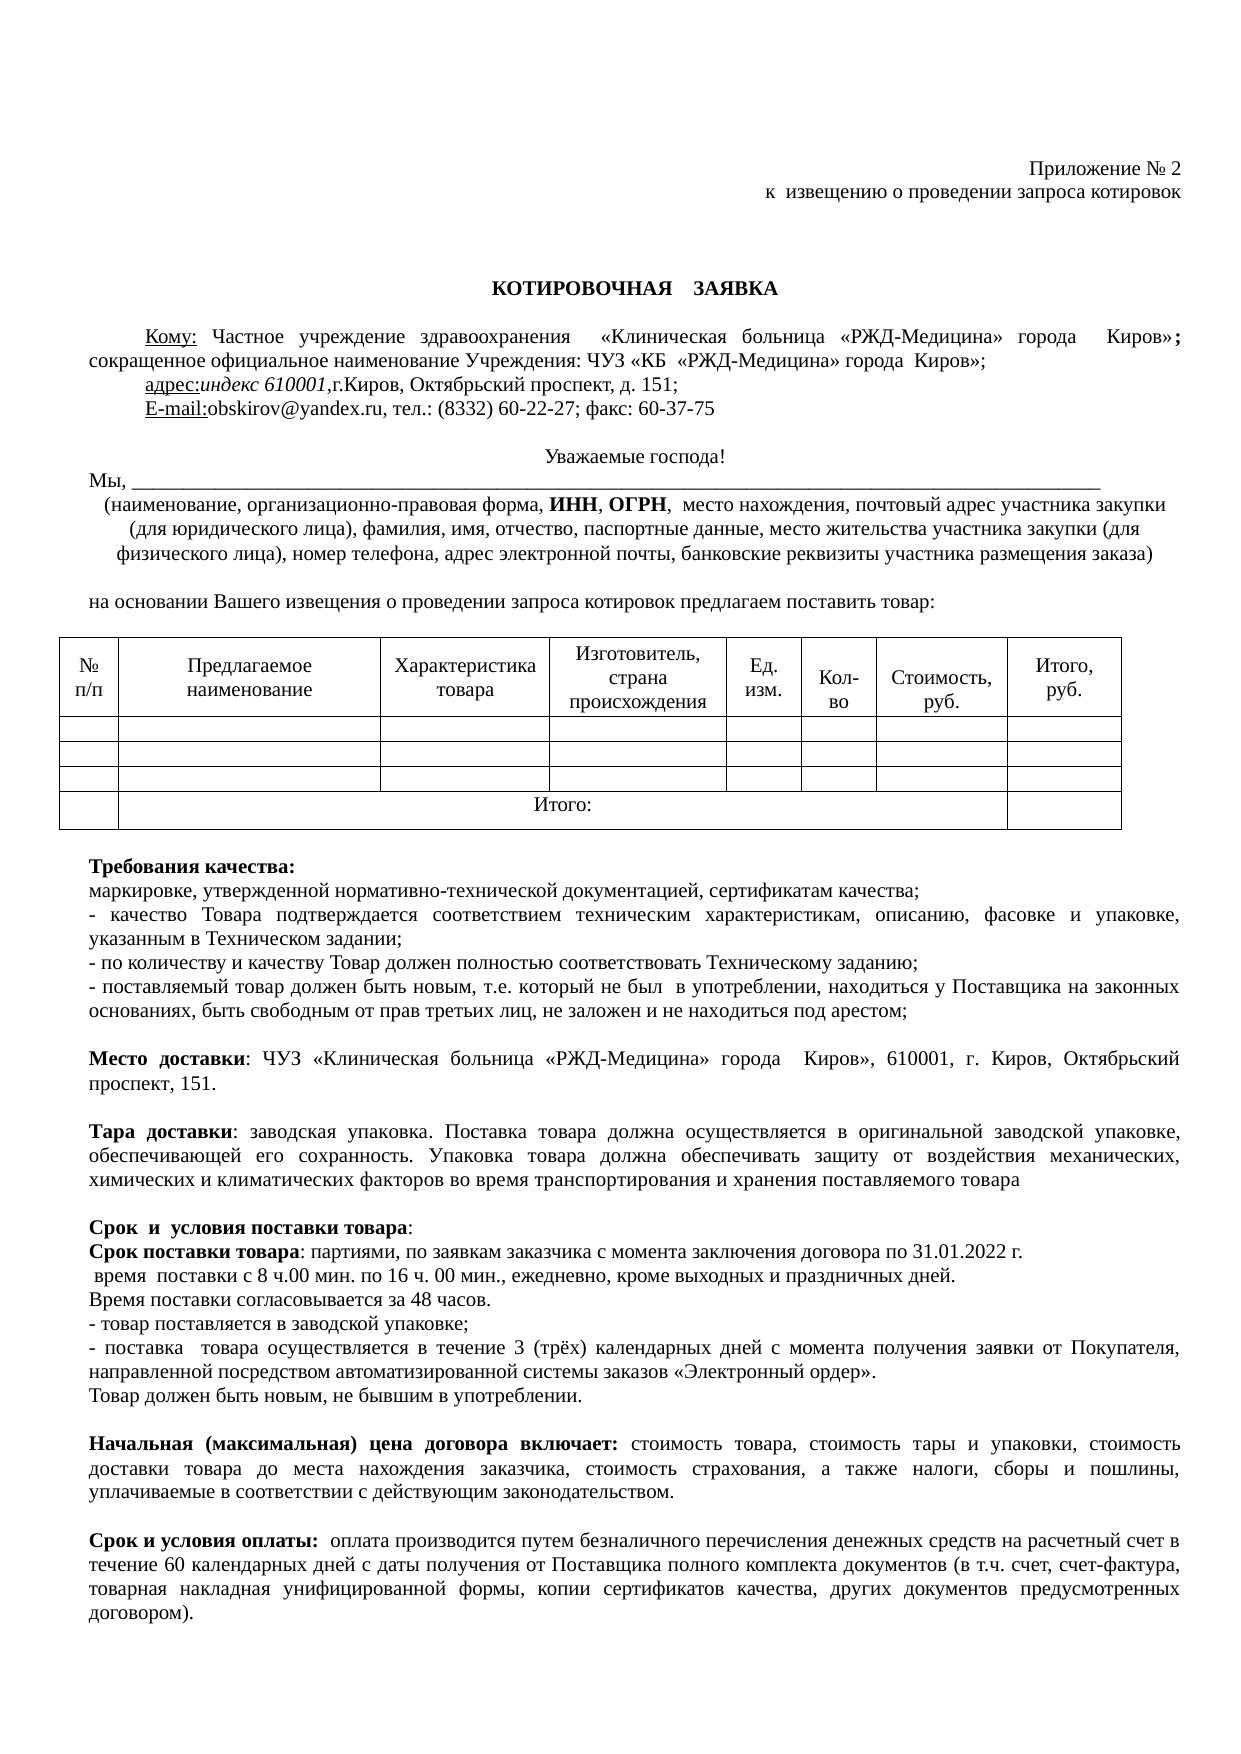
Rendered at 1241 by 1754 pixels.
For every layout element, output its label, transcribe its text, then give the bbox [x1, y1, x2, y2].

table_cell [727, 717, 801, 741]
table_cell [550, 742, 726, 766]
text адрес:индекс 610001,г.Киров, Октябрьский проспект, д. 151; [89, 372, 1181, 396]
text Требования качества: [89, 854, 1181, 878]
table_cell [119, 767, 380, 791]
text время поставки с 8 ч.00 мин. по 16 ч. 00 мин., ежедневно, кроме выходных и праздничных дней. [89, 1263, 1181, 1287]
text на основании Вашего извещения о проведении запроса котировок предлагаем поставить товар: [89, 588, 1181, 613]
text Мы, _____________________________________________________________________________________________ [89, 468, 1181, 492]
table_header Характеристика товара [381, 638, 549, 716]
text Срок и условия оплаты: оплата производится путем безналичного перечисления денежных средств на расчетный счет в течение 60 календарных дней с даты получения от Поставщика полного комплекта документов (в т.ч. счет, счет-фактура, товарная накладная унифицированной формы, копии сертификатов качества, других документов предусмотренных договором). [89, 1528, 1181, 1624]
table_cell [119, 742, 380, 766]
table_cell [727, 742, 801, 766]
table_cell [381, 767, 549, 791]
table_cell [1008, 717, 1121, 741]
table_cell [802, 767, 876, 791]
table_header Стоимость, руб. [877, 638, 1007, 716]
text E-mail:obskirov@yandex.ru, тел.: (8332) 60-22-27; факс: 60-37-75 [89, 396, 1181, 420]
table_header Изготовитель, страна происхождения [550, 638, 726, 716]
table_cell Итого: [119, 792, 1007, 829]
text - товар поставляется в заводской упаковке; [89, 1311, 1181, 1335]
table_cell [877, 717, 1007, 741]
table_cell [60, 792, 118, 829]
text КОТИРОВОЧНАЯ ЗАЯВКА [89, 276, 1181, 300]
table_cell [381, 717, 549, 741]
table_cell [60, 742, 118, 766]
table_cell [119, 717, 380, 741]
text Срок и условия поставки товара: [89, 1215, 1181, 1239]
text Кому: Частное учреждение здравоохранения «Клиническая больница «РЖД-Медицина» города Киров»; сокращенное официальное наименование Учреждения: ЧУЗ «КБ «РЖД-Медицина» города Киров»; [89, 324, 1181, 372]
table_cell [727, 767, 801, 791]
text Срок поставки товара: партиями, по заявкам заказчика с момента заключения договора по 31.01.2022 г. [89, 1239, 1181, 1263]
table_cell [802, 742, 876, 766]
table_cell [877, 742, 1007, 766]
text Тара доставки: заводская упаковка. Поставка товара должна осуществляется в оригинальной заводской упаковке, обеспечивающей его сохранность. Упаковка товара должна обеспечивать защиту от воздействия механических, химических и климатических факторов во время транспортирования и хранения поставляемого товара [89, 1118, 1181, 1191]
text Товар должен быть новым, не бывшим в употреблении. [89, 1383, 1181, 1407]
table_cell [877, 767, 1007, 791]
table_header № п/п [60, 638, 118, 716]
text Приложение № 2 [89, 155, 1181, 179]
text - поставка товара осуществляется в течение 3 (трёх) календарных дней с момента получения заявки от Покупателя, направленной посредством автоматизированной системы заказов «Электронный ордер». [89, 1335, 1181, 1383]
table_cell [60, 767, 118, 791]
table_cell [550, 767, 726, 791]
text - качество Товара подтверждается соответствием техническим характеристикам, описанию, фасовке и упаковке, указанным в Техническом задании; [89, 902, 1181, 950]
table_header Ед. изм. [727, 638, 801, 716]
table_header Итого, руб. [1008, 638, 1121, 716]
text - по количеству и качеству Товар должен полностью соответствовать Техническому заданию; [89, 950, 1181, 974]
table_cell [381, 742, 549, 766]
text Уважаемые господа! [89, 444, 1181, 468]
table_header Кол-во [802, 638, 876, 716]
subtitle - поставляемый товар должен быть новым, т.е. который не был в употреблении, находиться у Поставщика на законных основаниях, быть свободным от прав третьих лиц, не заложен и не находиться под арестом; [89, 974, 1181, 1022]
subtitle Место доставки: ЧУЗ «Клиническая больница «РЖД-Медицина» города Киров», . Киров, Октябрьский проспект, 151. [89, 1046, 1181, 1094]
table_cell [550, 717, 726, 741]
text Начальная (максимальная) цена договора включает: стоимость товара, стоимость тары и упаковки, стоимость доставки товара до места нахождения заказчика, стоимость страхования, а также налоги, сборы и пошлины, уплачиваемые в соответствии с действующим законодательством. [89, 1431, 1181, 1503]
table_cell [1008, 792, 1121, 829]
text к извещению о проведении запроса котировок [89, 179, 1181, 203]
text маркировке, утвержденной нормативно-технической документацией, сертификатам качества; [89, 878, 1181, 902]
text Время поставки согласовывается за 48 часов. [89, 1287, 1181, 1311]
table_cell [1008, 742, 1121, 766]
table_cell [1008, 767, 1121, 791]
text (наименование, организационно-правовая форма, ИНН, ОГРН, место нахождения, почтовый адрес участника закупки (для юридического лица), фамилия, имя, отчество, паспортные данные, место жительства участника закупки (для физического лица), номер телефона, адрес электронной почты, банковские реквизиты участника размещения заказа) [89, 492, 1181, 564]
table_header Предлагаемое наименование [119, 638, 380, 716]
table_cell [60, 717, 118, 741]
table_cell [802, 717, 876, 741]
